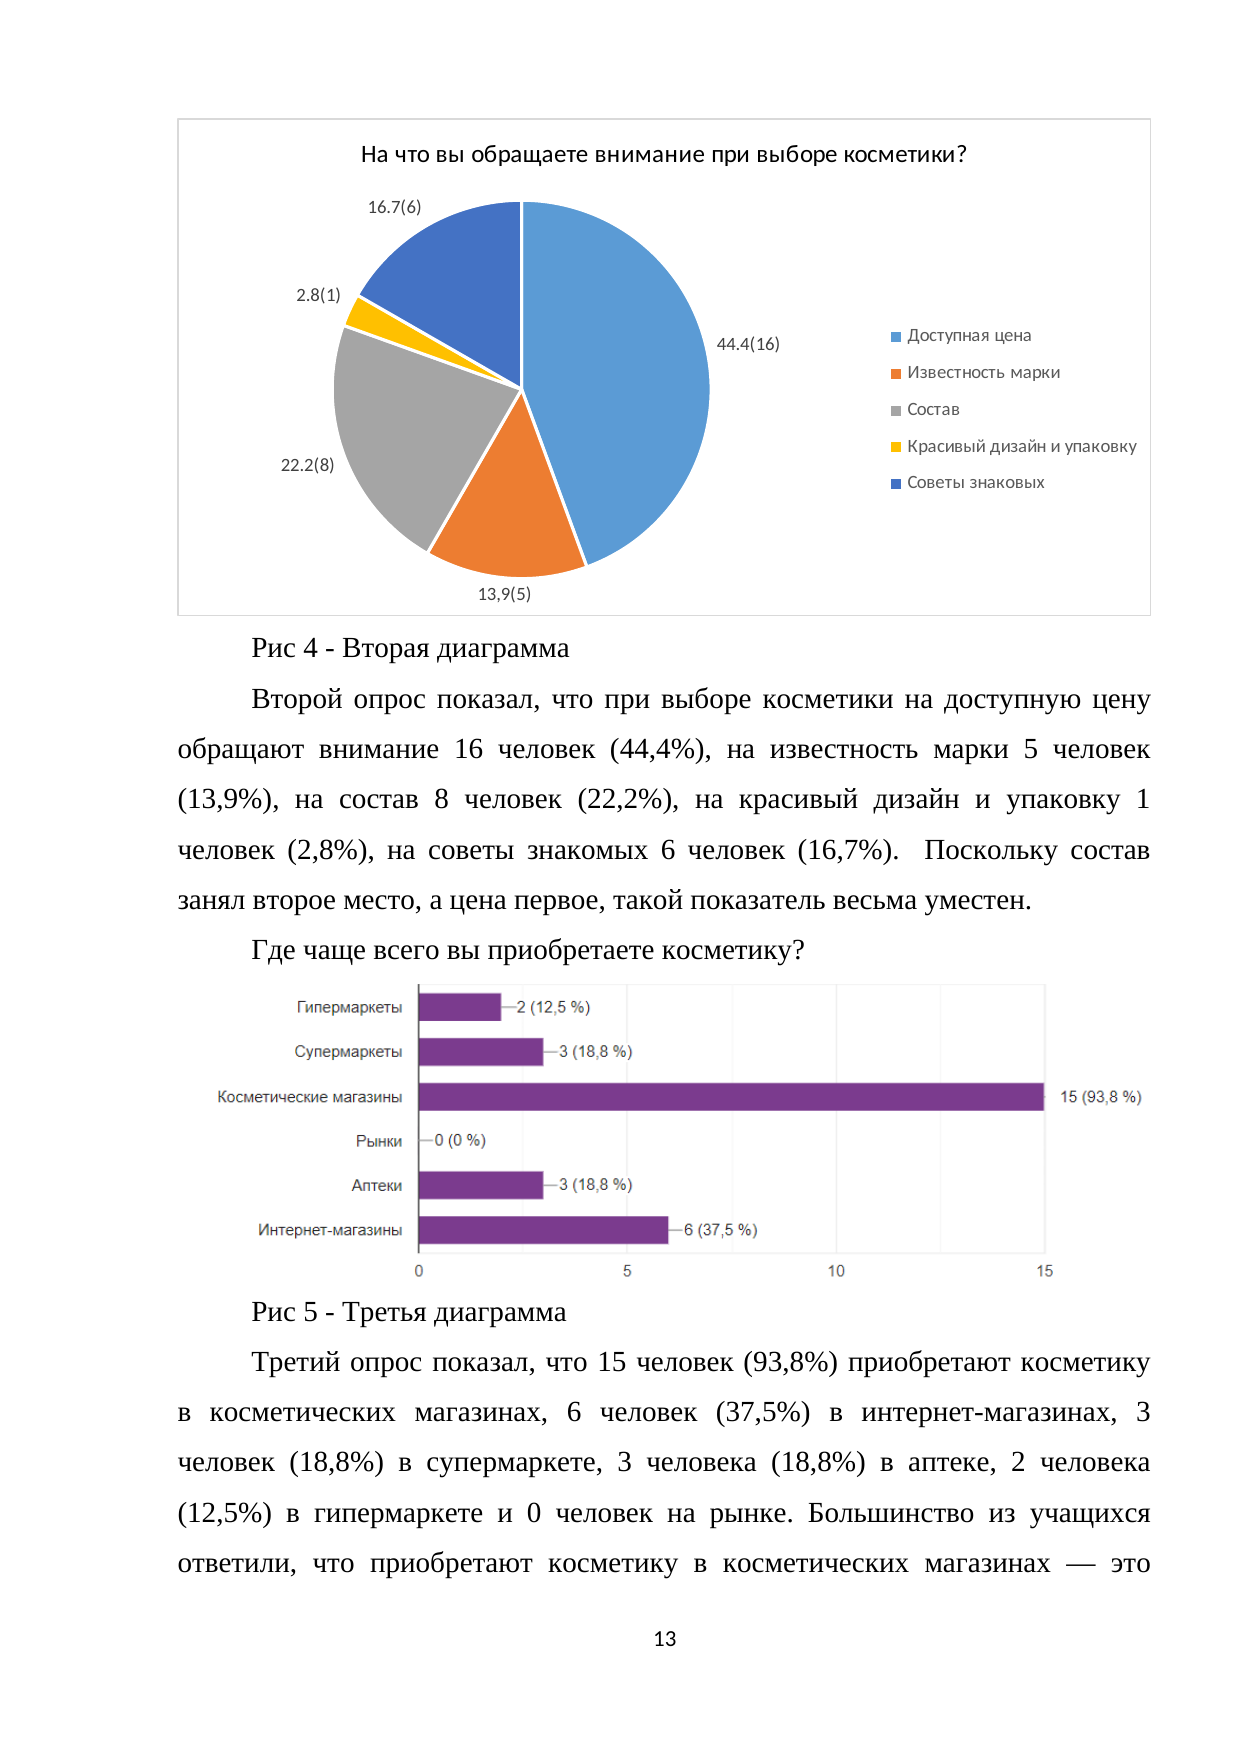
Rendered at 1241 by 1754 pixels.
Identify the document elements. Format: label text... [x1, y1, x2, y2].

picture [177, 982, 1152, 1280]
text Рис 5 - Третья диаграмма [177, 1294, 1152, 1327]
text Где чаще всего вы приобретаете косметику? [177, 932, 1152, 966]
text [177, 1344, 1152, 1579]
text Рис 4 - Вторая диаграмма [177, 631, 1152, 664]
text Второй опрос показал, что при выборе косметики на доступную цену обращают внимание 16 человек (44,4%), на известность марки 5 человек (13,9%), на состав 8 человек (22,2%), на красивый дизайн и упаковку 1 человек (2,8%), на советы знакомых 6 человек (16,7%). Поскольку состав занял второе место, а цена первое, такой показатель весьма уместен. [177, 681, 1152, 916]
